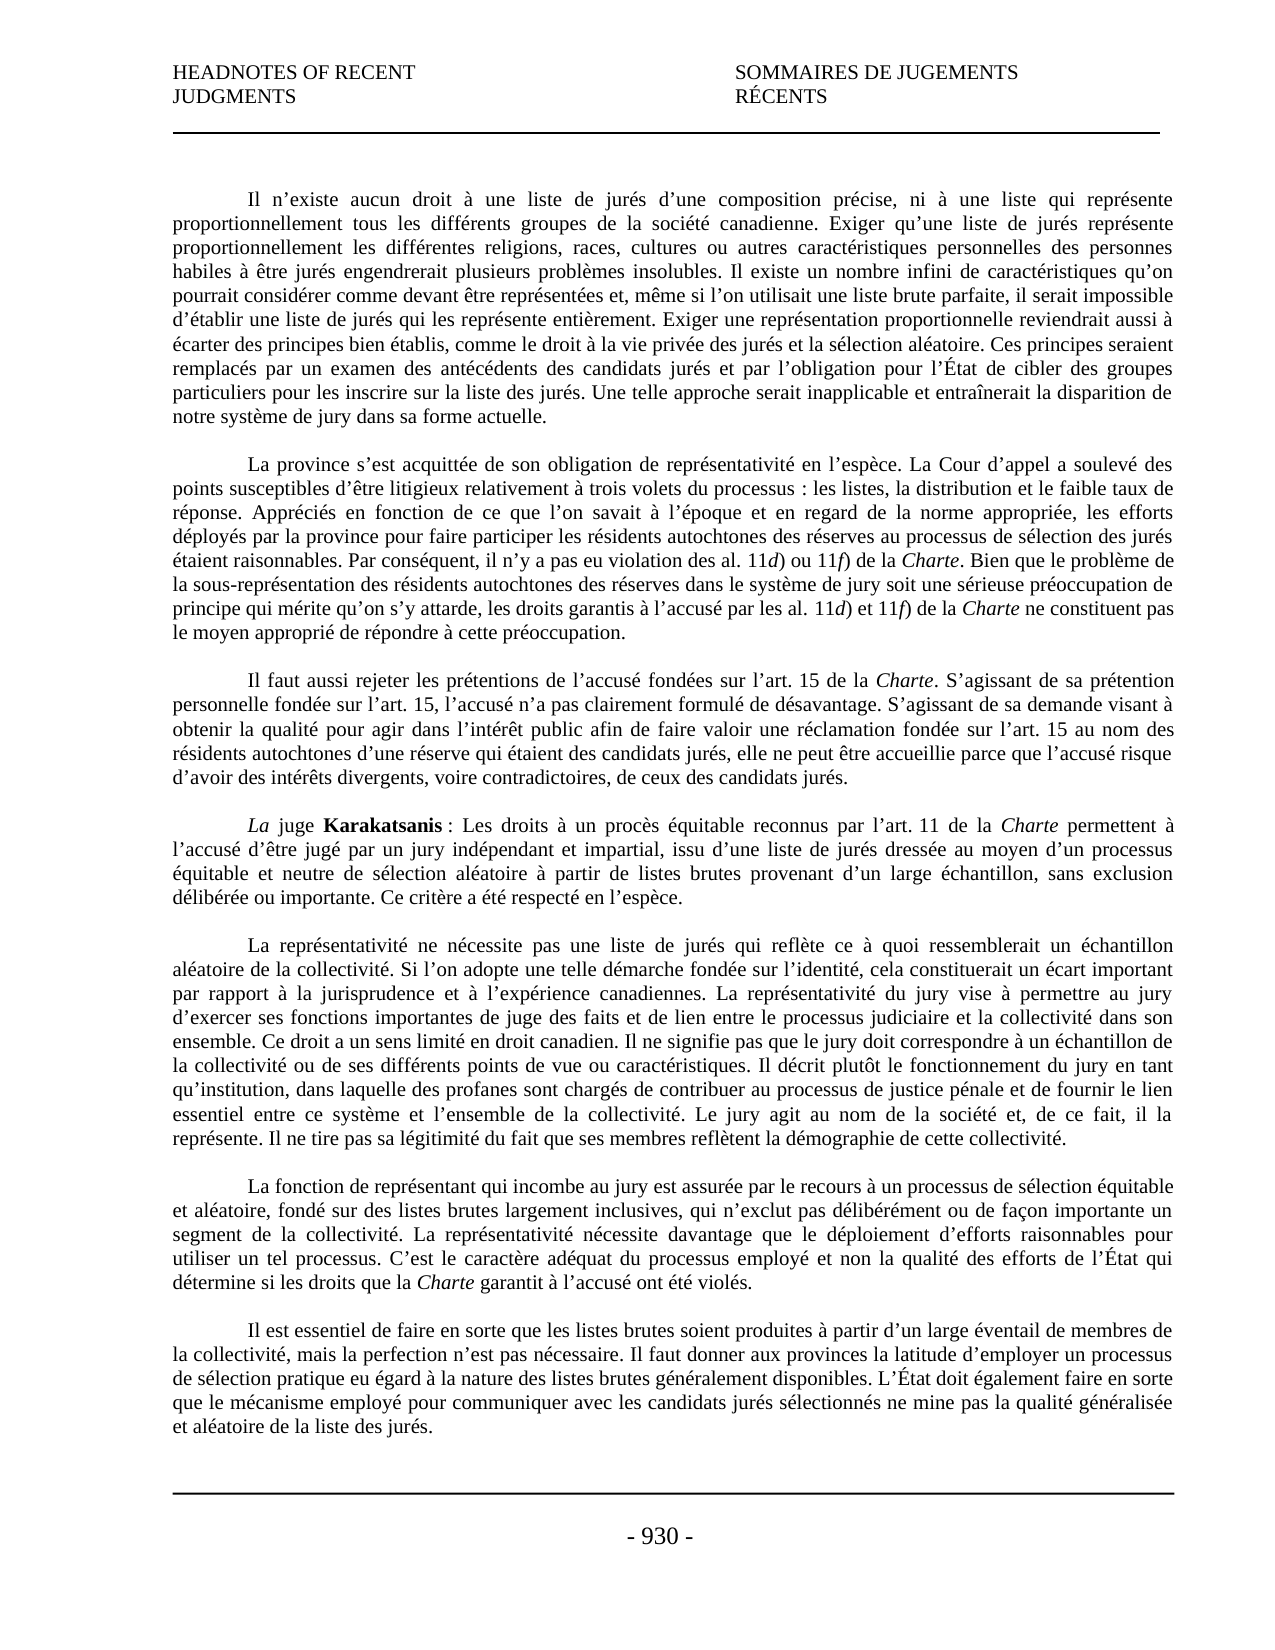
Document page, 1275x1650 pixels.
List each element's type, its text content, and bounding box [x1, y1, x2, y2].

text Il est essentiel de faire en sorte que les listes brutes soient produites à partir d’un large éventail de membres de la collectivité, mais la perfection n’est pas nécessaire. Il faut donner aux provinces la latitude d’employer un processus de sélection pratique eu égard à la nature des listes brutes généralement disponibles. L’État doit également faire en sorte que le mécanisme employé pour communiquer avec les candidats jurés sélectionnés ne mine pas la qualité généralisée et aléatoire de la liste des jurés. [172, 1318, 1174, 1438]
text La représentativité ne nécessite pas une liste de jurés qui reflète ce à quoi ressemblerait un échantillon aléatoire de la collectivité. Si l’on adopte une telle démarche fondée sur l’identité, cela constituerait un écart important par rapport à la jurisprudence et à l’expérience canadiennes. La représentativité du jury vise à permettre au jury d’exercer ses fonctions importantes de juge des faits et de lien entre le processus judiciaire et la collectivité dans son ensemble. Ce droit a un sens limité en droit canadien. Il ne signifie pas que le jury doit correspondre à un échantillon de la collectivité ou de ses différents points de vue ou caractéristiques. Il décrit plutôt le fonctionnement du jury en tant qu’institution, dans laquelle des profanes sont chargés de contribuer au processus de justice pénale et de fournir le lien essentiel entre ce système et l’ensemble de la collectivité. Le jury agit au nom de la société et, de ce fait, il la représente. Il ne tire pas sa légitimité du fait que ses membres reflètent la démographie de cette collectivité. [172, 933, 1174, 1149]
text La province s’est acquittée de son obligation de représentativité en l’espèce. La Cour d’appel a soulevé des points susceptibles d’être litigieux relativement à trois volets du processus : les listes, la distribution et le faible taux de réponse. Appréciés en fonction de ce que l’on savait à l’époque et en regard de la norme appropriée, les efforts déployés par la province pour faire participer les résidents autochtones des réserves au processus de sélection des jurés étaient raisonnables. Par conséquent, il n’y a pas eu violation des al. 11d) ou 11f) de la Charte. Bien que le problème de la sous-représentation des résidents autochtones des réserves dans le système de jury soit une sérieuse préoccupation de principe qui mérite qu’on s’y attarde, les droits garantis à l’accusé par les al. 11d) et 11f) de la Charte ne constituent pas le moyen approprié de répondre à cette préoccupation. [172, 452, 1174, 644]
text La juge Karakatsanis : Les droits à un procès équitable reconnus par l’art. 11 de la Charte permettent à l’accusé d’être jugé par un jury indépendant et impartial, issu d’une liste de jurés dressée au moyen d’un processus équitable et neutre de sélection aléatoire à partir de listes brutes provenant d’un large échantillon, sans exclusion délibérée ou importante. Ce critère a été respecté en l’espèce. [172, 813, 1174, 909]
text Il faut aussi rejeter les prétentions de l’accusé fondées sur l’art. 15 de la Charte. S’agissant de sa prétention personnelle fondée sur l’art. 15, l’accusé n’a pas clairement formulé de désavantage. S’agissant de sa demande visant à obtenir la qualité pour agir dans l’intérêt public afin de faire valoir une réclamation fondée sur l’art. 15 au nom des résidents autochtones d’une réserve qui étaient des candidats jurés, elle ne peut être accueillie parce que l’accusé risque d’avoir des intérêts divergents, voire contradictoires, de ceux des candidats jurés. [172, 668, 1174, 789]
text La fonction de représentant qui incombe au jury est assurée par le recours à un processus de sélection équitable et aléatoire, fondé sur des listes brutes largement inclusives, qui n’exclut pas délibérément ou de façon importante un segment de la collectivité. La représentativité nécessite davantage que le déploiement d’efforts raisonnables pour utiliser un tel processus. C’est le caractère adéquat du processus employé et non la qualité des efforts de l’État qui détermine si les droits que la Charte garantit à l’accusé ont été violés. [172, 1174, 1174, 1294]
text Il n’existe aucun droit à une liste de jurés d’une composition précise, ni à une liste qui représente proportionnellement tous les différents groupes de la société canadienne. Exiger qu’une liste de jurés représente proportionnellement les différentes religions, races, cultures ou autres caractéristiques personnelles des personnes habiles à être jurés engendrerait plusieurs problèmes insolubles. Il existe un nombre infini de caractéristiques qu’on pourrait considérer comme devant être représentées et, même si l’on utilisait une liste brute parfaite, il serait impossible d’établir une liste de jurés qui les représente entièrement. Exiger une représentation proportionnelle reviendrait aussi à écarter des principes bien établis, comme le droit à la vie privée des jurés et la sélection aléatoire. Ces principes seraient remplacés par un examen des antécédents des candidats jurés et par l’obligation pour l’État de cibler des groupes particuliers pour les inscrire sur la liste des jurés. Une telle approche serait inapplicable et entraînerait la disparition de notre système de jury dans sa forme actuelle. [172, 187, 1174, 428]
